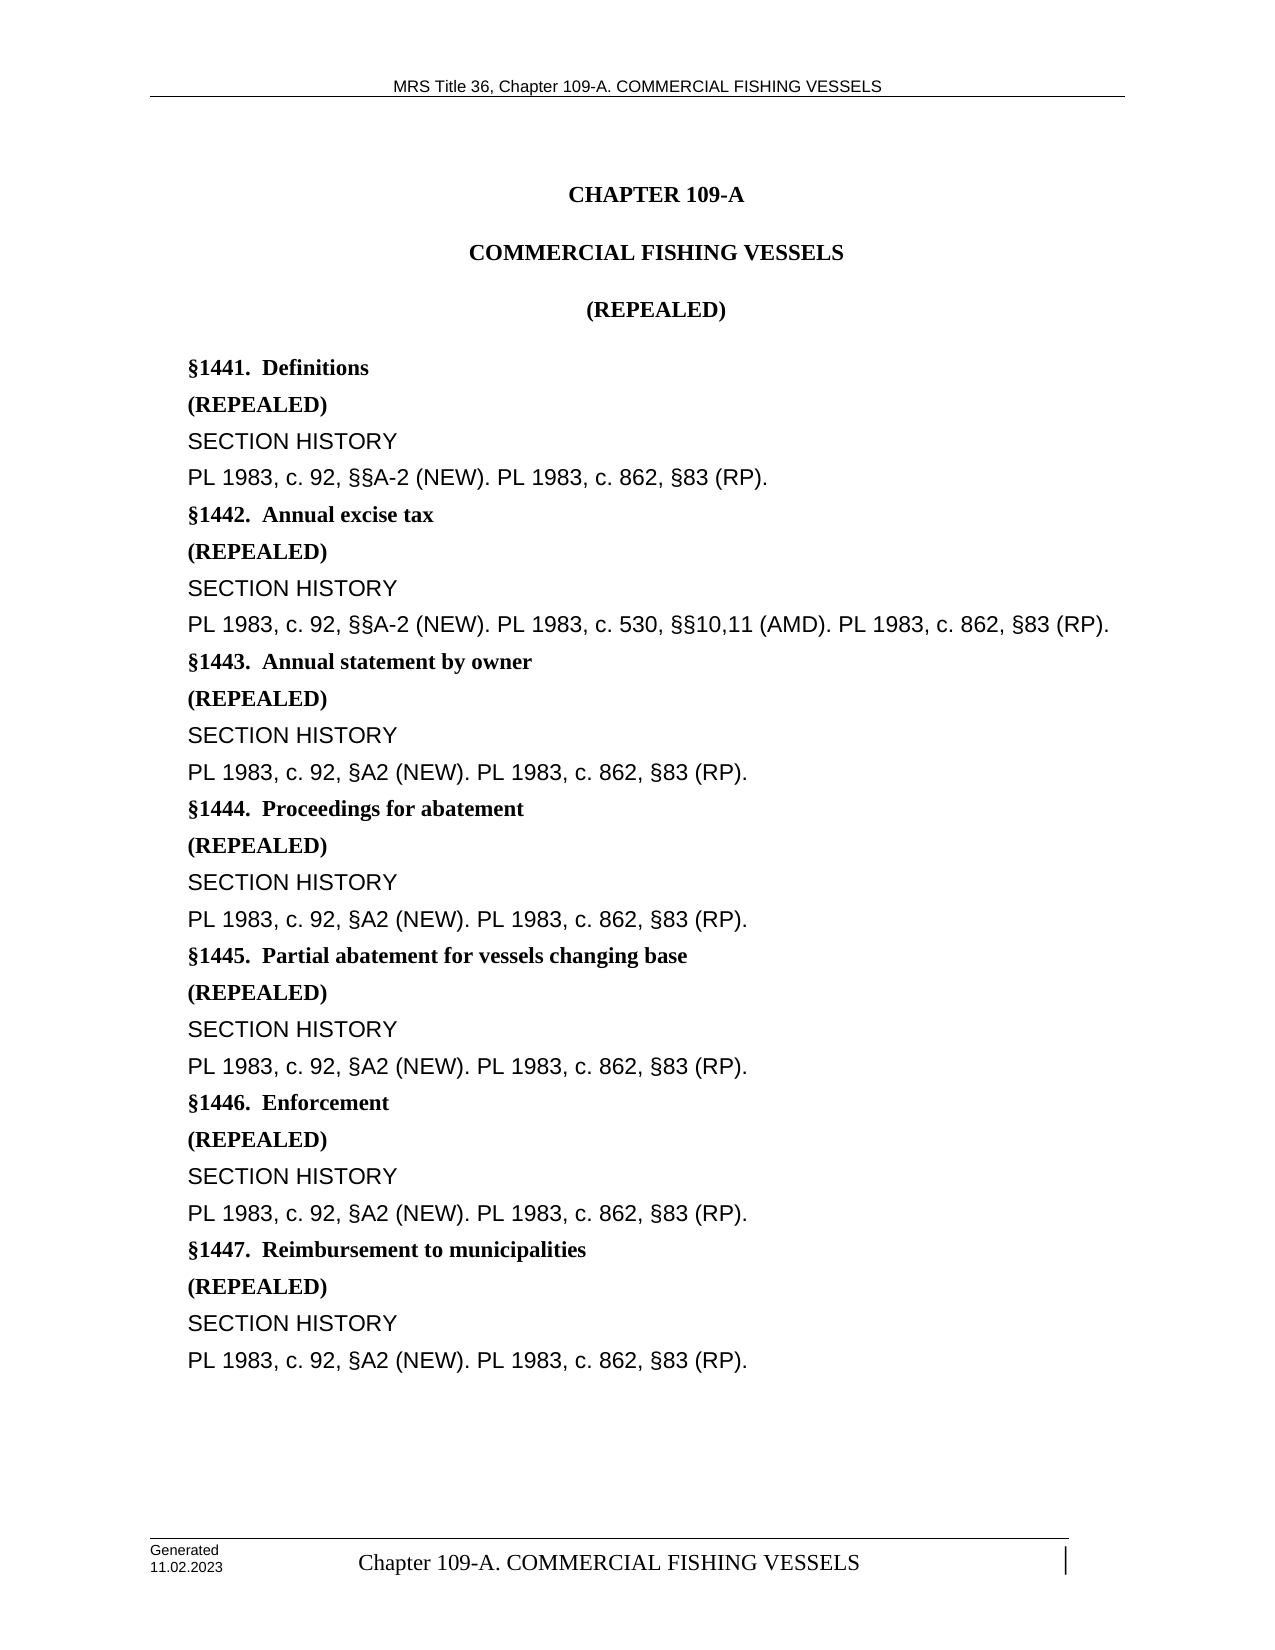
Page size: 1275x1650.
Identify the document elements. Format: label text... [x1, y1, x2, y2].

text (REPEALED) [187, 1126, 1125, 1153]
text PL 1983, c. 92, §A2 (NEW). PL 1983, c. 862, §83 (RP). [187, 1347, 1125, 1373]
text SECTION HISTORY [187, 722, 1125, 748]
text §1443. Annual statement by owner [187, 648, 1125, 674]
text §1441. Definitions [187, 354, 1125, 380]
text PL 1983, c. 92, §§A-2 (NEW). PL 1983, c. 530, §§10,11 (AMD). PL 1983, c. 862, §83 (RP). [187, 611, 1125, 638]
text (REPEALED) [187, 979, 1125, 1006]
text §1447. Reimbursement to municipalities [187, 1237, 1125, 1263]
text SECTION HISTORY [187, 869, 1125, 895]
text PL 1983, c. 92, §A2 (NEW). PL 1983, c. 862, §83 (RP). [187, 906, 1125, 932]
text SECTION HISTORY [187, 1310, 1125, 1336]
text §1446. Enforcement [187, 1089, 1125, 1116]
text SECTION HISTORY [187, 1016, 1125, 1042]
text (REPEALED) [187, 391, 1125, 417]
text SECTION HISTORY [187, 1163, 1125, 1189]
text CHAPTER 109-A [187, 181, 1125, 208]
text COMMERCIAL FISHING VESSELS [187, 239, 1125, 265]
text (REPEALED) [187, 832, 1125, 858]
text PL 1983, c. 92, §A2 (NEW). PL 1983, c. 862, §83 (RP). [187, 1053, 1125, 1079]
text SECTION HISTORY [187, 428, 1125, 454]
text SECTION HISTORY [187, 575, 1125, 601]
text PL 1983, c. 92, §A2 (NEW). PL 1983, c. 862, §83 (RP). [187, 758, 1125, 785]
text §1444. Proceedings for abatement [187, 795, 1125, 822]
text (REPEALED) [187, 1273, 1125, 1300]
text §1445. Partial abatement for vessels changing base [187, 942, 1125, 969]
text PL 1983, c. 92, §§A-2 (NEW). PL 1983, c. 862, §83 (RP). [187, 464, 1125, 491]
text (REPEALED) [187, 685, 1125, 711]
text §1442. Annual excise tax [187, 501, 1125, 527]
text PL 1983, c. 92, §A2 (NEW). PL 1983, c. 862, §83 (RP). [187, 1200, 1125, 1226]
text (REPEALED) [187, 296, 1125, 323]
text (REPEALED) [187, 538, 1125, 564]
